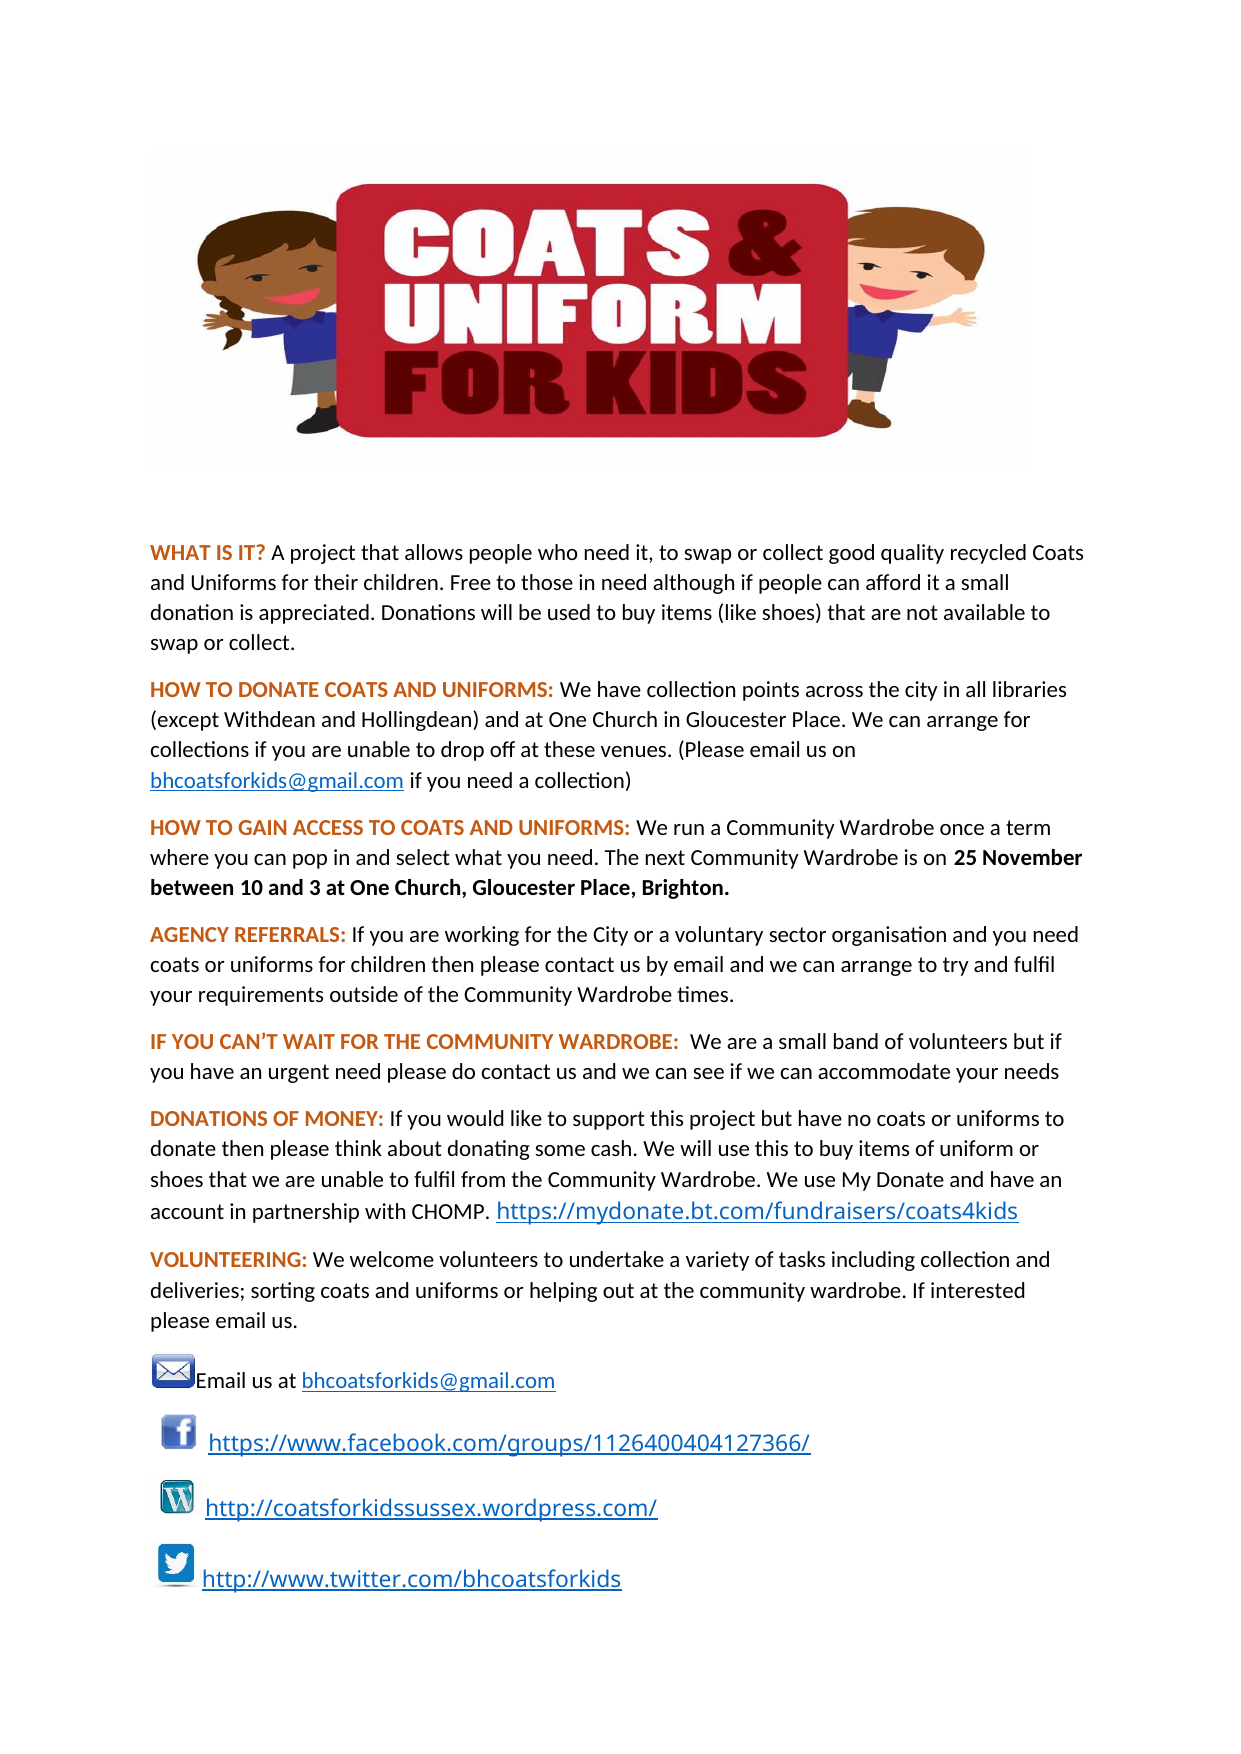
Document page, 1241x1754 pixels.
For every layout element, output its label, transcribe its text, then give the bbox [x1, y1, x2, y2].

picture [150, 150, 1031, 472]
text HOW TO DONATE COATS AND UNIFORMS: We have collection points across the city in all libraries (except Withdean and Hollingdean) and at One Church in Gloucester Place. We can arrange for collections if you are unable to drop off at these venues. (Please email us on bhcoatsforkids@gmail.com if you need a collection) [150, 675, 1090, 794]
text http://www.twitter.com/bhcoatsforkids [150, 1542, 1090, 1594]
text VOLUNTEERING: We welcome volunteers to undertake a variety of tasks including collection and deliveries; sorting coats and uniforms or helping out at the community wardrobe. If interested please email us. [150, 1246, 1090, 1334]
text DONATIONS OF MONEY: If you would like to support this project but have no coats or uniforms to donate then please think about donating some cash. We will use this to buy items of uniform or shoes that we are unable to fulfil from the Community Wardrobe. We use My Donate and have an account in partnership with CHOMP. https://mydonate.bt.com/fundraisers/coats4kids [150, 1104, 1090, 1226]
text IF YOU CAN’T WAIT FOR THE COMMUNITY WARDROBE: We are a small band of volunteers but if you have an urgent need please do contact us and we can see if we can accommodate your needs [150, 1027, 1090, 1085]
text HOW TO GAIN ACCESS TO COATS AND UNIFORMS: We run a Community Wardrobe once a term where you can pop in and select what you need. The next Community Wardrobe is on 25 November between 10 and 3 at One Church, Gloucester Place, Brighton. [150, 813, 1090, 901]
picture [150, 1476, 205, 1516]
text Email us at bhcoatsforkids@gmail.com [150, 1353, 1090, 1394]
picture [150, 1352, 196, 1389]
picture [160, 1413, 198, 1451]
text http://coatsforkidssussex.wordpress.com/ [150, 1477, 1090, 1523]
text WHAT IS IT? A project that allows people who need it, to swap or collect good quality recycled Coats and Uniforms for their children. Free to those in need although if people can afford it a small donation is appreciated. Donations will be used to buy items (like shoes) that are not available to swap or collect. [150, 538, 1090, 656]
picture [150, 1541, 202, 1588]
text AGENCY REFERRALS: If you are working for the City or a voluntary sector organisation and you need coats or uniforms for children then please contact us by email and we can arrange to try and fulfil your requirements outside of the Community Wardrobe times. [150, 920, 1090, 1008]
text https://www.facebook.com/groups/1126400404127366/ [150, 1413, 1090, 1458]
